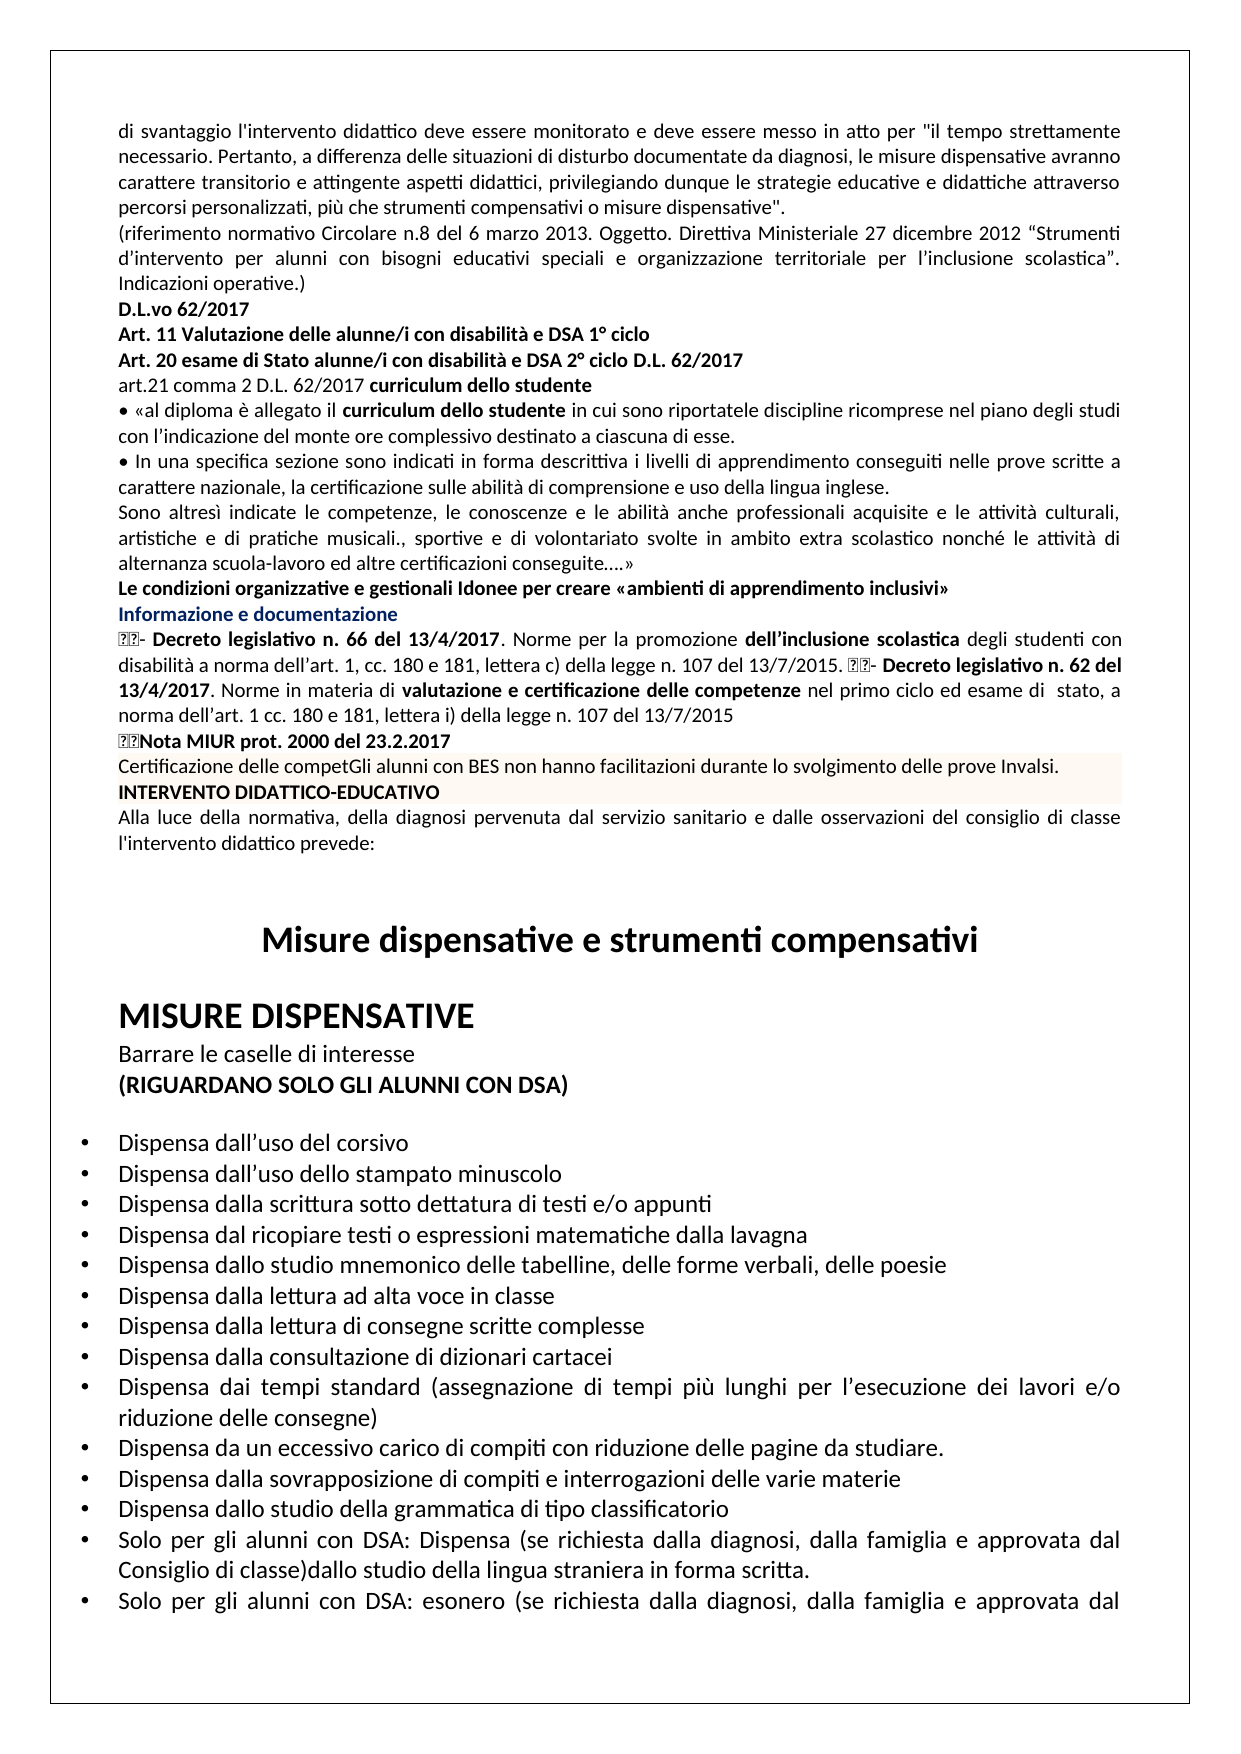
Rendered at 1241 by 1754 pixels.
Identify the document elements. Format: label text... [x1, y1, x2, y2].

text art.21 comma 2 D.L. 62/2017 curriculum dello studente [118, 372, 1122, 398]
text • In una specifica sezione sono indicati in forma descrittiva i livelli di apprendimento conseguiti nelle prove scritte a carattere nazionale, la certificazione sulle abilità di comprensione e uso della lingua inglese. [118, 448, 1122, 499]
text Certificazione delle competGli alunni con BES non hanno facilitazioni durante lo svolgimento delle prove Invalsi. [118, 753, 1122, 779]
text Le condizioni organizzative e gestionali Idonee per creare «ambienti di apprendimento inclusivi» [118, 576, 1122, 601]
list Dispensa dallo studio mnemonico delle tabelline, delle forme verbali, delle poesie [81, 1249, 1122, 1280]
list Dispensa dal ricopiare testi o espressioni matematiche dalla lavagna [81, 1219, 1122, 1249]
text Nota MIUR prot. 2000 del 23.2.2017 [118, 728, 1122, 753]
list Dispensa dall’uso dello stampato minuscolo [81, 1158, 1122, 1188]
list Solo per gli alunni con DSA: Dispensa (se richiesta dalla diagnosi, dalla famiglia e approvata dal Consiglio di classe)dallo studio della lingua straniera in forma scritta. [81, 1524, 1122, 1585]
text MISURE DISPENSATIVE [118, 992, 1122, 1038]
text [118, 118, 1122, 220]
text • «al diploma è allegato il curriculum dello studente in cui sono riportatele discipline ricomprese nel piano degli studi con l’indicazione del monte ore complessivo destinato a ciascuna di esse. [118, 398, 1122, 448]
list Dispensa dalla scrittura sotto dettatura di testi e/o appunti [81, 1188, 1122, 1219]
text D.L.vo 62/2017 [118, 296, 1122, 321]
text Sono altresì indicate le competenze, le conoscenze e le abilità anche professionali acquisite e le attività culturali, artistiche e di pratiche musicali., sportive e di volontariato svolte in ambito extra scolastico nonché le attività di alternanza scuola-lavoro ed altre certificazioni conseguite….» [118, 499, 1122, 576]
list Dispensa dall’uso del corsivo [81, 1127, 1122, 1158]
list Dispensa dai tempi standard (assegnazione di tempi più lunghi per l’esecuzione dei lavori e/o riduzione delle consegne) [81, 1372, 1122, 1433]
text Informazione e documentazione [118, 601, 1122, 626]
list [81, 1585, 1122, 1616]
text (riferimento normativo Circolare n.8 del 6 marzo 2013. Oggetto. Direttiva Ministeriale 27 dicembre 2012 “Strumenti d’intervento per alunni con bisogni educativi speciali e organizzazione territoriale per l’inclusione scolastica”. Indicazioni operative.) [118, 220, 1122, 296]
text Art. 20 esame di Stato alunne/i con disabilità e DSA 2° ciclo D.L. 62/2017 [118, 347, 1122, 372]
list Dispensa da un eccessivo carico di compiti con riduzione delle pagine da studiare. [81, 1433, 1122, 1463]
text INTERVENTO DIDATTICO-EDUCATIVO [118, 779, 1122, 804]
list Dispensa dalla sovrapposizione di compiti e interrogazioni delle varie materie [81, 1463, 1122, 1494]
text Art. 11 Valutazione delle alunne/i con disabilità e DSA 1° ciclo [118, 321, 1122, 347]
text (RIGUARDANO SOLO GLI ALUNNI CON DSA) [118, 1069, 1122, 1099]
text Barrare le caselle di interesse [118, 1038, 1122, 1069]
text Alla luce della normativa, della diagnosi pervenuta dal servizio sanitario e dalle osservazioni del consiglio di classe l'intervento didattico prevede: [118, 804, 1122, 855]
list Dispensa dalla lettura di consegne scritte complesse [81, 1311, 1122, 1341]
text Misure dispensative e strumenti compensativi [118, 916, 1122, 962]
list Dispensa dalla consultazione di dizionari cartacei [81, 1341, 1122, 1372]
text - Decreto legislativo n. 66 del 13/4/2017. Norme per la promozione dell’inclusione scolastica degli studenti con disabilità a norma dell’art. 1, cc. 180 e 181, lettera c) della legge n. 107 del 13/7/2015. - Decreto legislativo n. 62 del 13/4/2017. Norme in materia di valutazione e certificazione delle competenze nel primo ciclo ed esame di stato, a norma dell’art. 1 cc. 180 e 181, lettera i) della legge n. 107 del 13/7/2015 [118, 626, 1122, 728]
list Dispensa dalla lettura ad alta voce in classe [81, 1280, 1122, 1311]
list Dispensa dallo studio della grammatica di tipo classificatorio [81, 1494, 1122, 1524]
